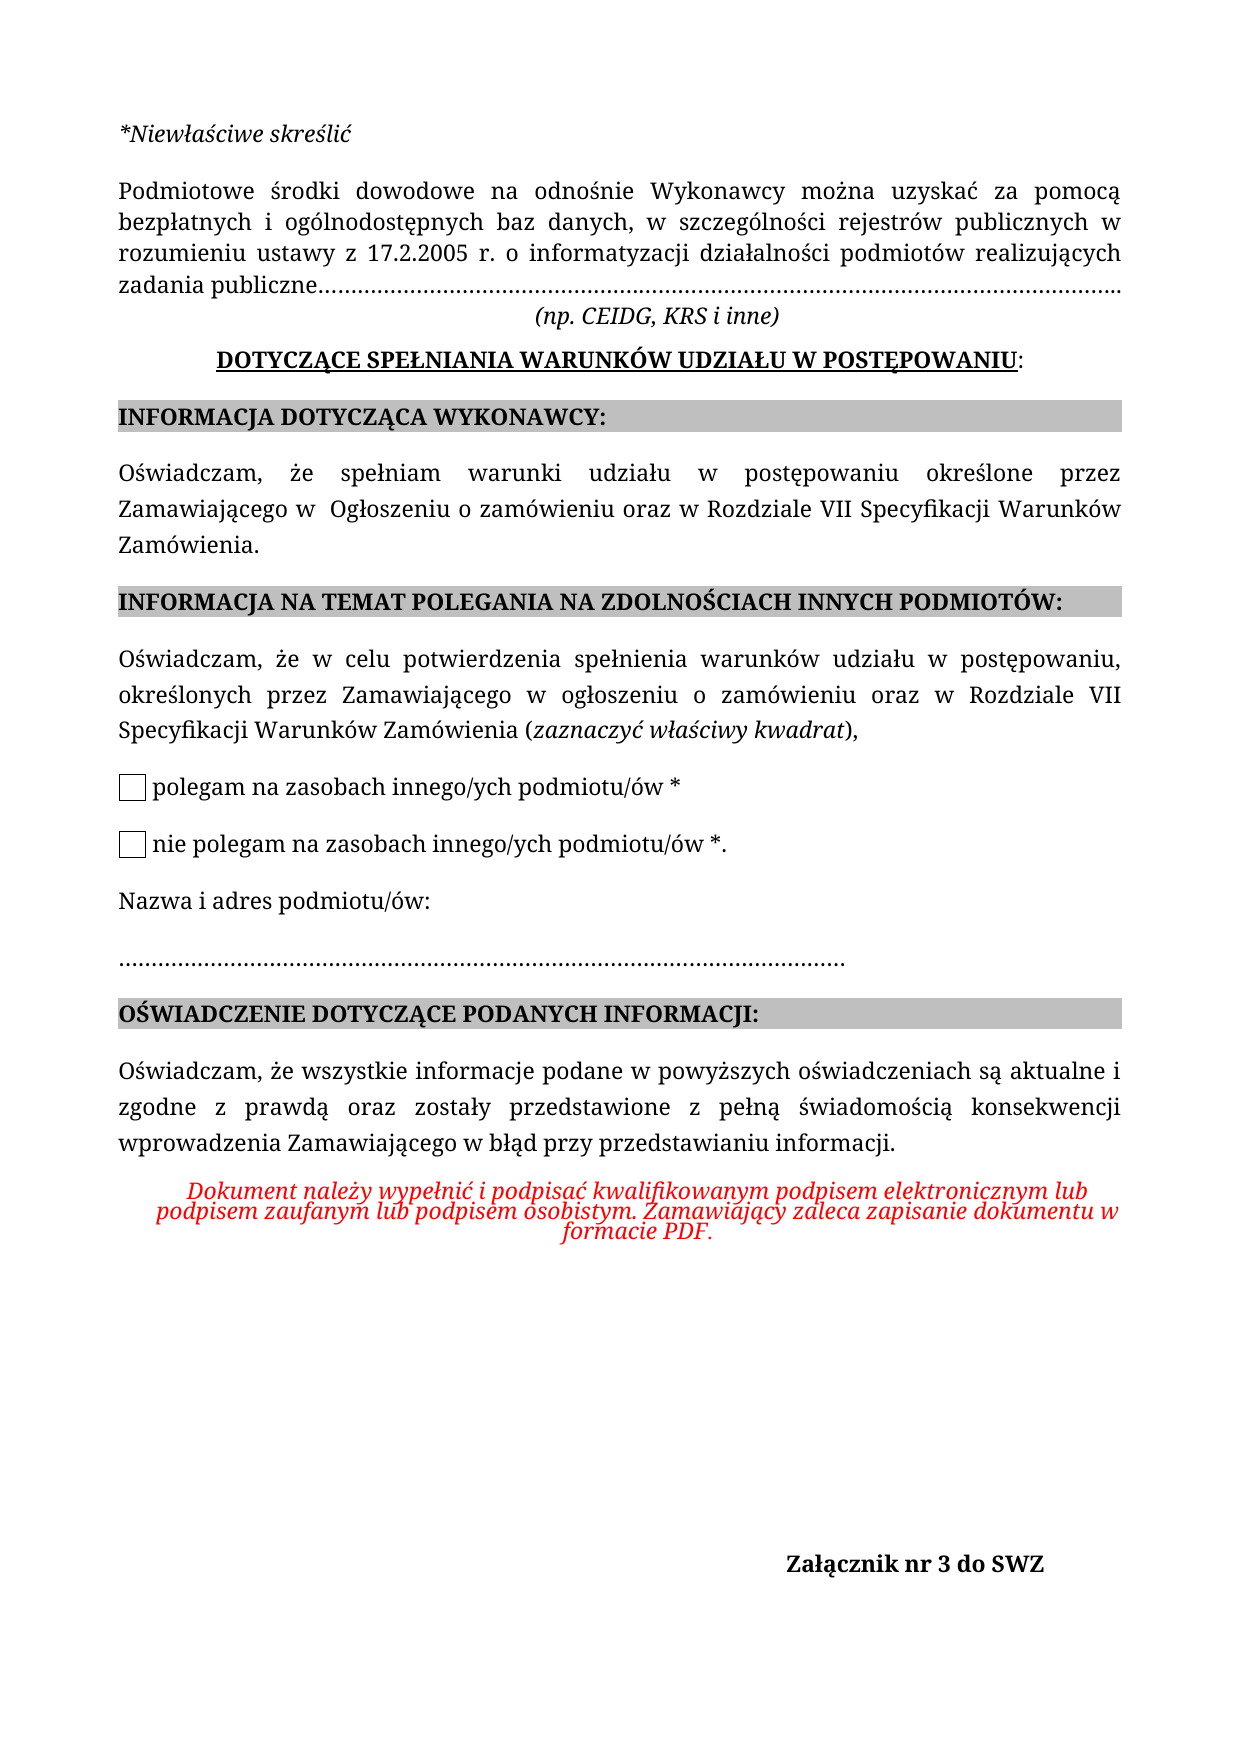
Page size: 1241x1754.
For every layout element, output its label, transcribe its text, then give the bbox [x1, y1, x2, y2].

text Podmiotowe środki dowodowe na odnośnie Wykonawcy można uzyskać za pomocą bezpłatnych i ogólnodostępnych baz danych, w szczególności rejestrów publicznych w rozumieniu ustawy z 17.2.2005 r. o informatyzacji działalności podmiotów realizujących zadania publiczne………………………………………….……………………………………………………………….. [118, 175, 1122, 300]
text Nazwa i adres podmiotu/ów: [118, 885, 1122, 916]
text Oświadczam, że w celu potwierdzenia spełnienia warunków udziału w postępowaniu, określonych przez Zamawiającego w ogłoszeniu o zamówieniu oraz w Rozdziale VII Specyfikacji Warunków Zamówienia (zaznaczyć właściwy kwadrat), [118, 643, 1122, 746]
text ………………………………………………………………………………………………… [118, 942, 1122, 973]
text nie polegam na zasobach innego/ych podmiotu/ów *. [118, 828, 1122, 859]
text Oświadczam, że spełniam warunki udziału w postępowaniu określone przez Zamawiającego w Ogłoszeniu o zamówieniu oraz w Rozdziale VII Specyfikacji Warunków Zamówienia. [118, 457, 1122, 560]
text Oświadczam, że wszystkie informacje podane w powyższych oświadczeniach są aktualne i zgodne z prawdą oraz zostały przedstawione z pełną świadomością konsekwencji wprowadzenia Zamawiającego w błąd przy przedstawianiu informacji. [118, 1055, 1122, 1158]
text DOTYCZĄCE SPEŁNIANIA WARUNKÓW UDZIAŁU W POSTĘPOWANIU: [118, 344, 1122, 375]
text (np. CEIDG, KRS i inne) [118, 300, 1122, 331]
text INFORMACJA DOTYCZĄCA WYKONAWCY: [118, 400, 1122, 432]
text *Niewłaściwe skreślić [118, 118, 1122, 149]
text polegam na zasobach innego/ych podmiotu/ów * [118, 771, 1122, 802]
text Dokument należy wypełnić i podpisać kwalifikowanym podpisem elektronicznym lub podpisem zaufanym lub podpisem osobistym. Zamawiający zaleca zapisanie dokumentu w formacie PDF. [156, 1184, 1122, 1243]
text OŚWIADCZENIE DOTYCZĄCE PODANYCH INFORMACJI: [118, 998, 1122, 1029]
text INFORMACJA NA TEMAT POLEGANIA NA ZDOLNOŚCIACH INNYCH PODMIOTÓW: [118, 586, 1122, 617]
text Załącznik nr 3 do SWZ [672, 1556, 1122, 1576]
